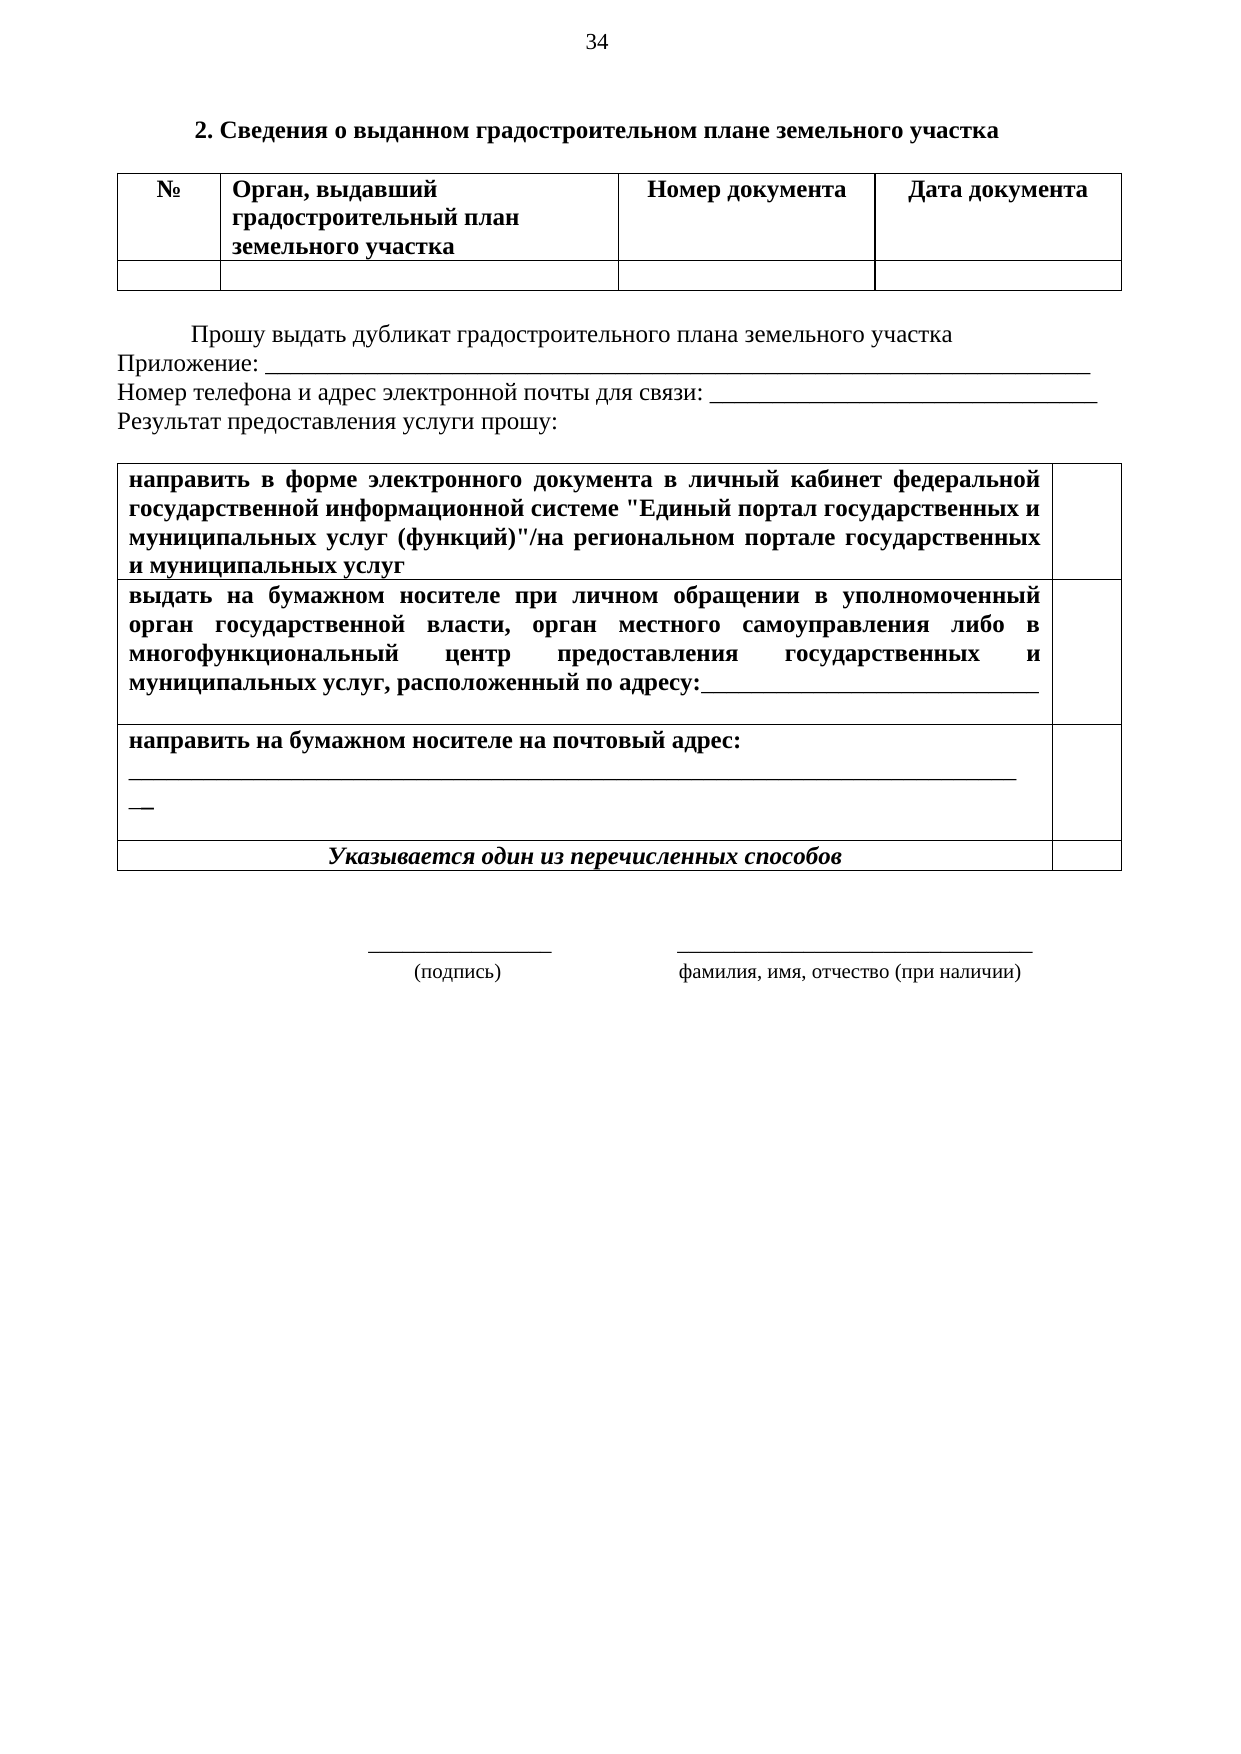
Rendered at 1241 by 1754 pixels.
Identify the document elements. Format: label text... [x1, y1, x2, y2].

table_header направить в форме электронного документа в личный кабинет федеральной государственной информационной системе "Единый портал государственных и муниципальных услуг (функций)"/на региональном портале государственных и муниципальных услуг [118, 464, 1052, 579]
table_header № [118, 174, 220, 260]
table_header Дата документа [876, 174, 1121, 260]
text (подпись) фамилия, имя, отчество (при наличии) [73, 959, 1121, 983]
table_cell [118, 261, 220, 290]
table_header [1053, 464, 1121, 579]
text Номер телефона и адрес электронной почты для связи: _______________________________ [73, 377, 1121, 406]
table_cell [221, 261, 618, 290]
table_cell [619, 261, 874, 290]
text Приложение: __________________________________________________________________ [73, 348, 1121, 377]
table_cell [1053, 841, 1121, 870]
text Результат предоставления услуги прошу: [73, 406, 1121, 434]
table_cell [876, 261, 1121, 290]
table_cell [1053, 725, 1121, 840]
text ________________ _______________________________ [294, 928, 1121, 955]
table_header Номер документа [619, 174, 874, 260]
text 2. Сведения о выданном градостроительном плане земельного участка [73, 115, 1121, 144]
table_header Орган, выдавший градостроительный план земельного участка [221, 174, 618, 260]
table_cell направить на бумажном носителе на почтовый адрес: _________________________________________________________________________ [118, 725, 1052, 840]
text Прошу выдать дубликат градостроительного плана земельного участка [147, 319, 1121, 348]
table_cell выдать на бумажном носителе при личном обращении в уполномоченный орган государственной власти, орган местного самоуправления либо в многофункциональный центр предоставления государственных и муниципальных услуг, расположенный по адресу:___________________________ [118, 580, 1052, 724]
table_cell Указывается один из перечисленных способов [118, 841, 1052, 870]
table_cell [1053, 580, 1121, 724]
